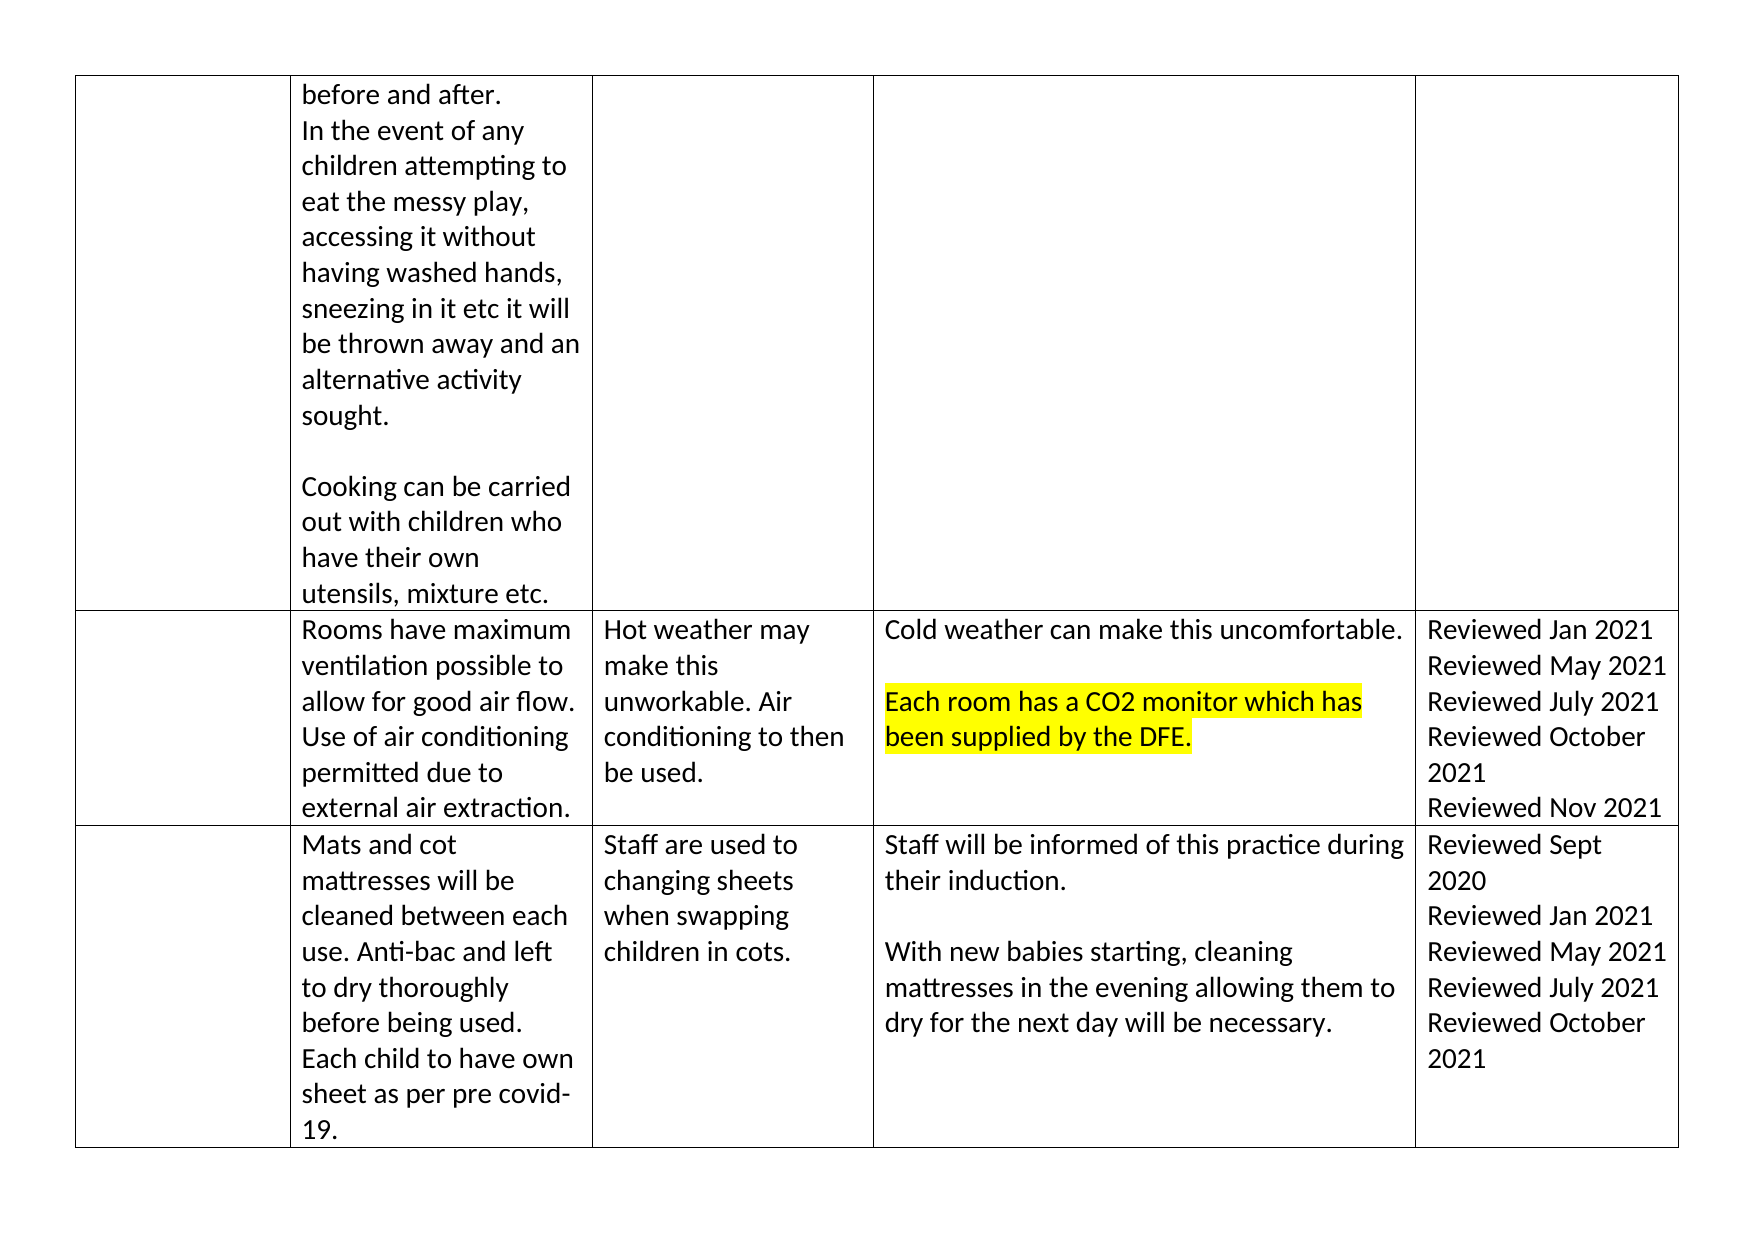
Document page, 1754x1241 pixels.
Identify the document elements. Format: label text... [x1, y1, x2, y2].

table_cell Hot weather may make this unworkable. Air conditioning to then be used. [593, 611, 873, 825]
table_cell [76, 76, 290, 610]
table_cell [1416, 826, 1678, 1147]
table_cell Staff are used to changing sheets when swapping children in cots. [593, 826, 873, 1147]
table_cell [76, 611, 290, 825]
table_cell Cold weather can make this uncomfortable. Each room has a CO2 monitor which has been supplied by the DFE. [874, 611, 1415, 825]
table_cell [291, 76, 592, 610]
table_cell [593, 76, 873, 610]
table_cell Staff will be informed of this practice during their induction. With new babies starting, cleaning mattresses in the evening allowing them to dry for the next day will be necessary. [874, 826, 1415, 1147]
table_cell Mats and cot mattresses will be cleaned between each use. Anti-bac and left to dry thoroughly before being used. Each child to have own sheet as per pre covid-19. [291, 826, 592, 1147]
table_cell [76, 826, 290, 1147]
table_cell Reviewed Jan 2021 Reviewed May 2021 Reviewed July 2021 Reviewed October 2021 Reviewed Nov 2021 [1416, 611, 1678, 825]
table_cell Rooms have maximum ventilation possible to allow for good air flow. Use of air conditioning permitted due to external air extraction. [291, 611, 592, 825]
table_cell [874, 76, 1415, 610]
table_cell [1416, 76, 1678, 610]
